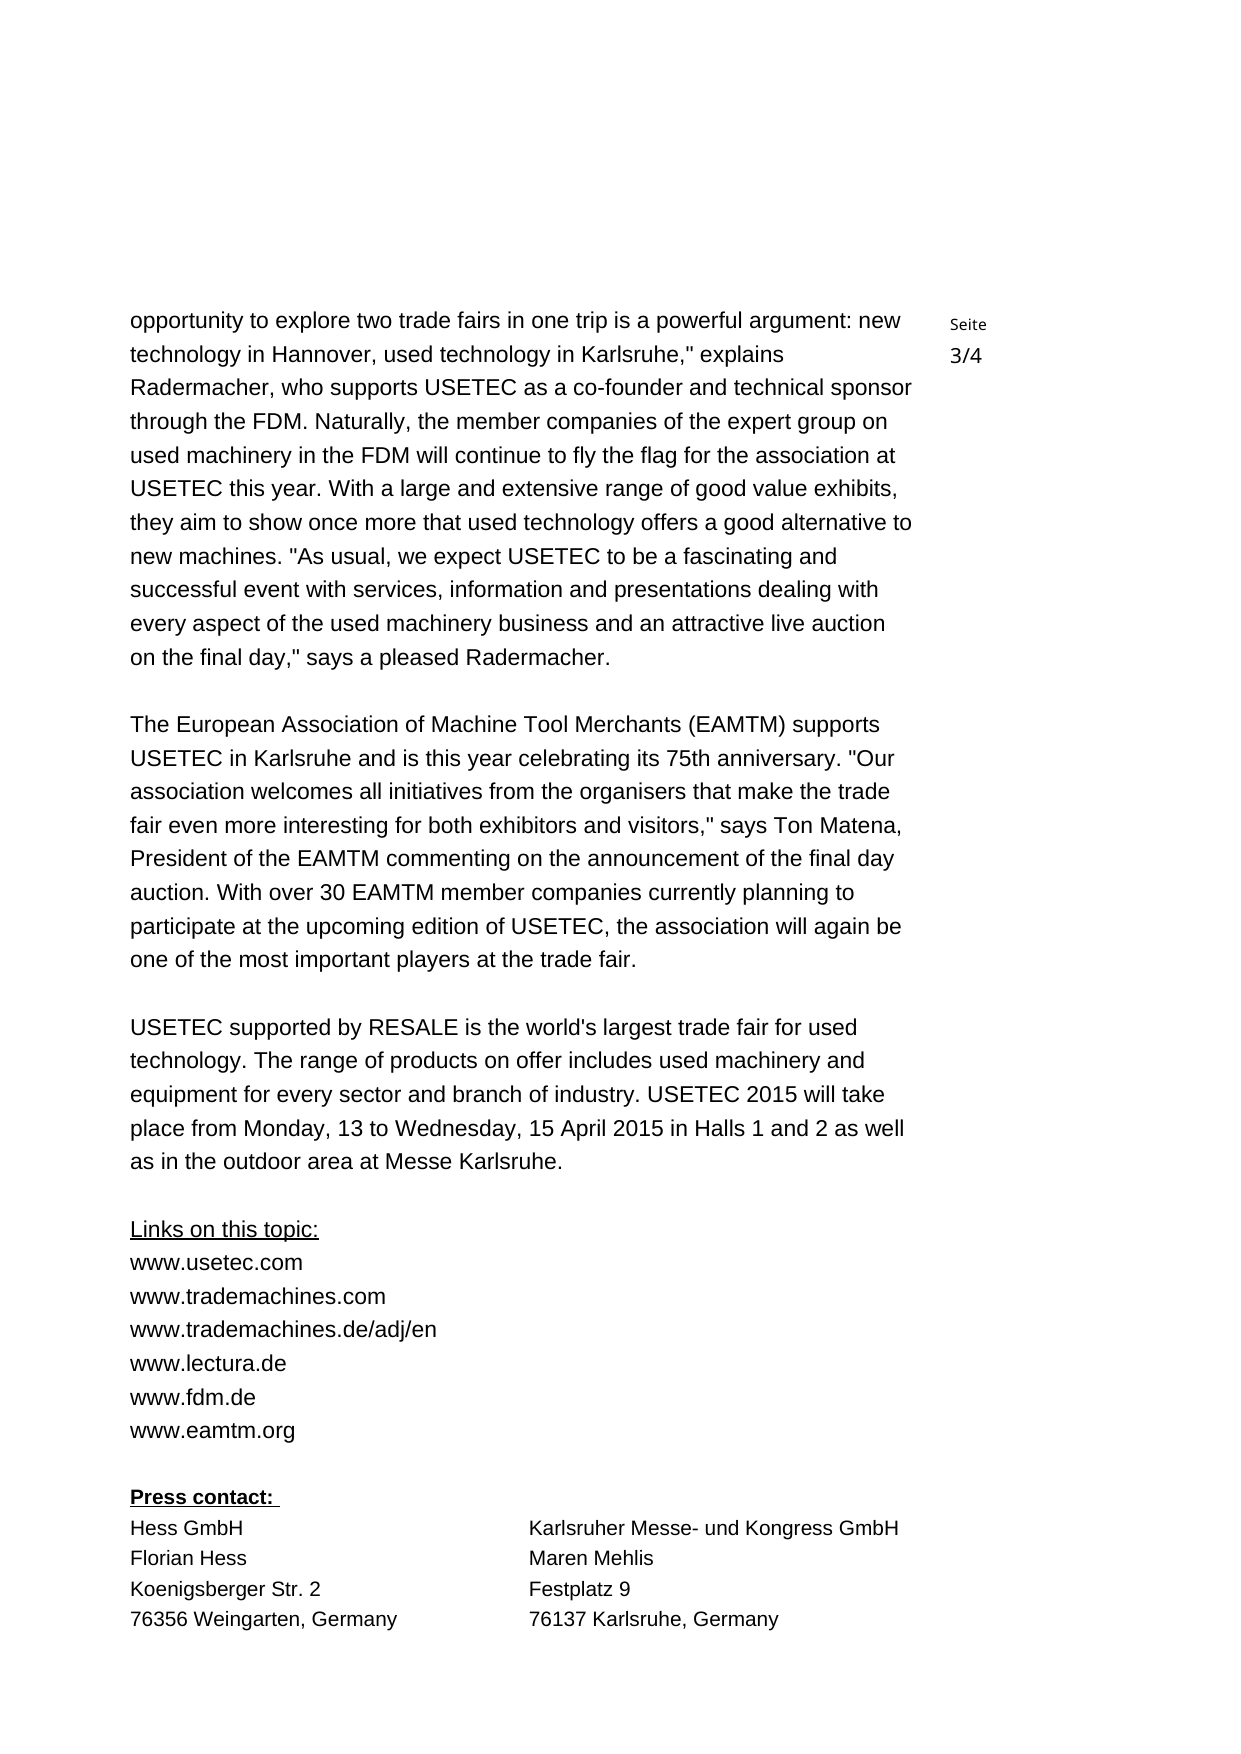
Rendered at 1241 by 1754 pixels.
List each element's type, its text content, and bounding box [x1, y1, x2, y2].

text USETEC supported by RESALE is the world's largest trade fair for used technology. The range of products on offer includes used machinery and equipment for every sector and branch of industry. USETEC 2015 will take place from Monday, 13 to Wednesday, 15 April 2015 in Halls 1 and 2 as well as in the outdoor area at Messe Karlsruhe. [130, 1014, 915, 1174]
text Links on this topic: [130, 1216, 915, 1242]
text www.eamtm.org [130, 1417, 915, 1444]
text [130, 307, 915, 670]
text Press contact: [130, 1485, 915, 1509]
text www.trademachines.de/adj/en [130, 1316, 915, 1343]
text Florian Hess Maren Mehlis [130, 1546, 915, 1570]
text www.usetec.com [130, 1249, 915, 1276]
text The European Association of Machine Tool Merchants (EAMTM) supports USETEC in Karlsruhe and is this year celebrating its 75th anniversary. "Our association welcomes all initiatives from the organisers that make the trade fair even more interesting for both exhibitors and visitors," says Ton Matena, President of the EAMTM commenting on the announcement of the final day auction. With over 30 EAMTM member companies currently planning to participate at the upcoming edition of USETEC, the association will again be one of the most important players at the trade fair. [130, 711, 915, 973]
text www.fdm.de [130, 1384, 915, 1410]
text www.trademachines.com [130, 1283, 915, 1309]
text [130, 1577, 915, 1631]
text www.lectura.de [130, 1350, 915, 1376]
text Hess GmbH Karlsruher Messe- und Kongress GmbH [130, 1515, 915, 1539]
